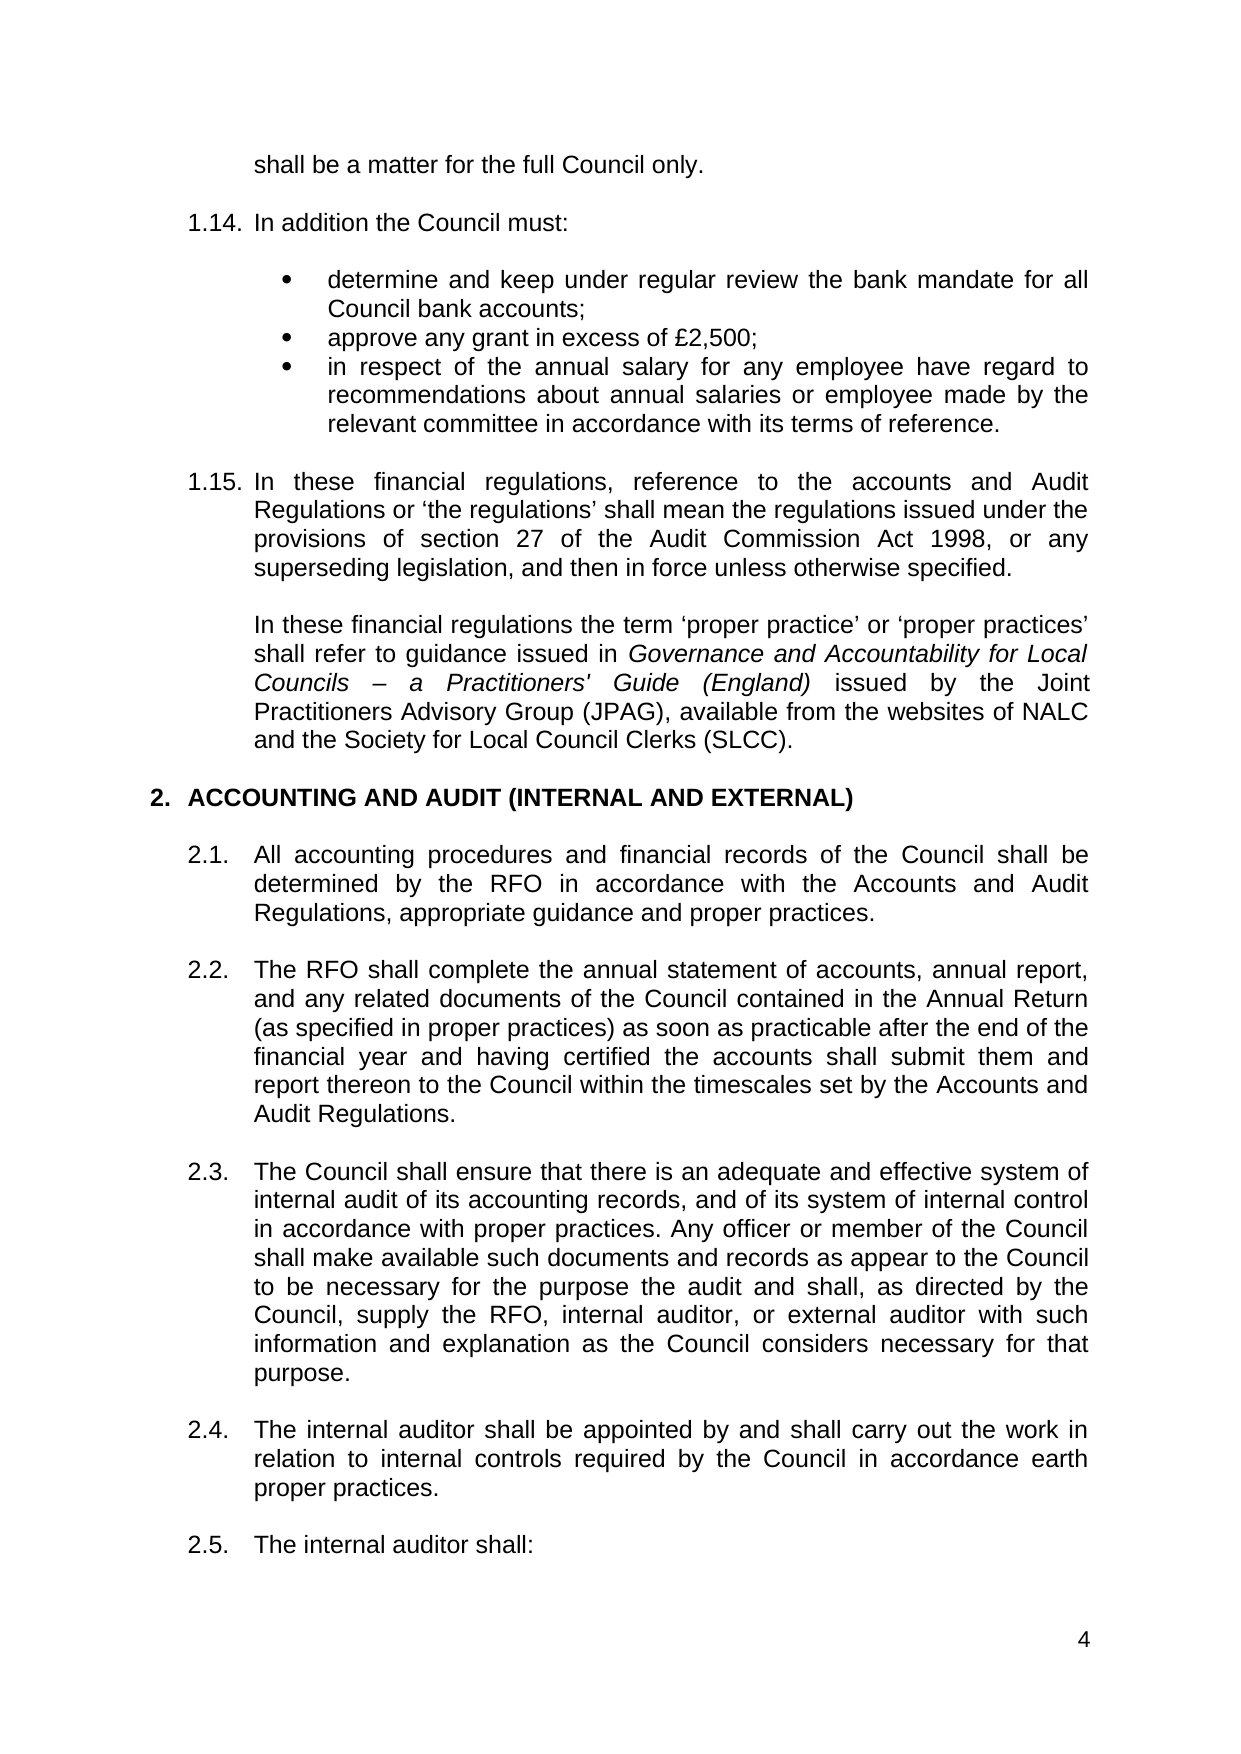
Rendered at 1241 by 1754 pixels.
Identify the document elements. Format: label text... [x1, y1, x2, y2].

list All accounting procedures and financial records of the Council shall be determined by the RFO in accordance with the Accounts and Audit Regulations, appropriate guidance and proper practices. [187, 840, 1090, 927]
list In these financial regulations, reference to the accounts and Audit Regulations or ‘the regulations’ shall mean the regulations issued under the provisions of section 27 of the Audit Commission Act 1998, or any superseding legislation, and then in force unless otherwise specified. [187, 467, 1090, 582]
list approve any grant in excess of £2,500; [282, 323, 1090, 351]
list In these financial regulations the term ‘proper practice’ or ‘proper practices’ shall refer to guidance issued in Governance and Accountability for Local Councils – a Practitioners' Guide (England) issued by the Joint Practitioners Advisory Group (JPAG), available from the websites of NALC and the Society for Local Council Clerks (SLCC). [253, 610, 1090, 754]
list In addition the Council must: [187, 207, 1090, 236]
list The internal auditor shall be appointed by and shall carry out the work in relation to internal controls required by the Council in accordance earth proper practices. [187, 1415, 1090, 1502]
list determine and keep under regular review the bank mandate for all Council bank accounts; [282, 265, 1090, 323]
list in respect of the annual salary for any employee have regard to recommendations about annual salaries or employee made by the relevant committee in accordance with its terms of reference. [282, 351, 1090, 438]
list shall be a matter for the full Council only. [253, 150, 1090, 179]
list The RFO shall complete the annual statement of accounts, annual report, and any related documents of the Council contained in the Annual Return (as specified in proper practices) as soon as practicable after the end of the financial year and having certified the accounts shall submit them and report thereon to the Council within the timescales set by the Accounts and Audit Regulations. [187, 955, 1090, 1128]
list The internal auditor shall: [187, 1530, 1090, 1559]
list The Council shall ensure that there is an adequate and effective system of internal audit of its accounting records, and of its system of internal control in accordance with proper practices. Any officer or member of the Council shall make available such documents and records as appear to the Council to be necessary for the purpose the audit and shall, as directed by the Council, supply the RFO, internal auditor, or external auditor with such information and explanation as the Council considers necessary for that purpose. [187, 1157, 1090, 1387]
list ACCOUNTING AND AUDIT (INTERNAL AND EXTERNAL) [150, 783, 1090, 812]
